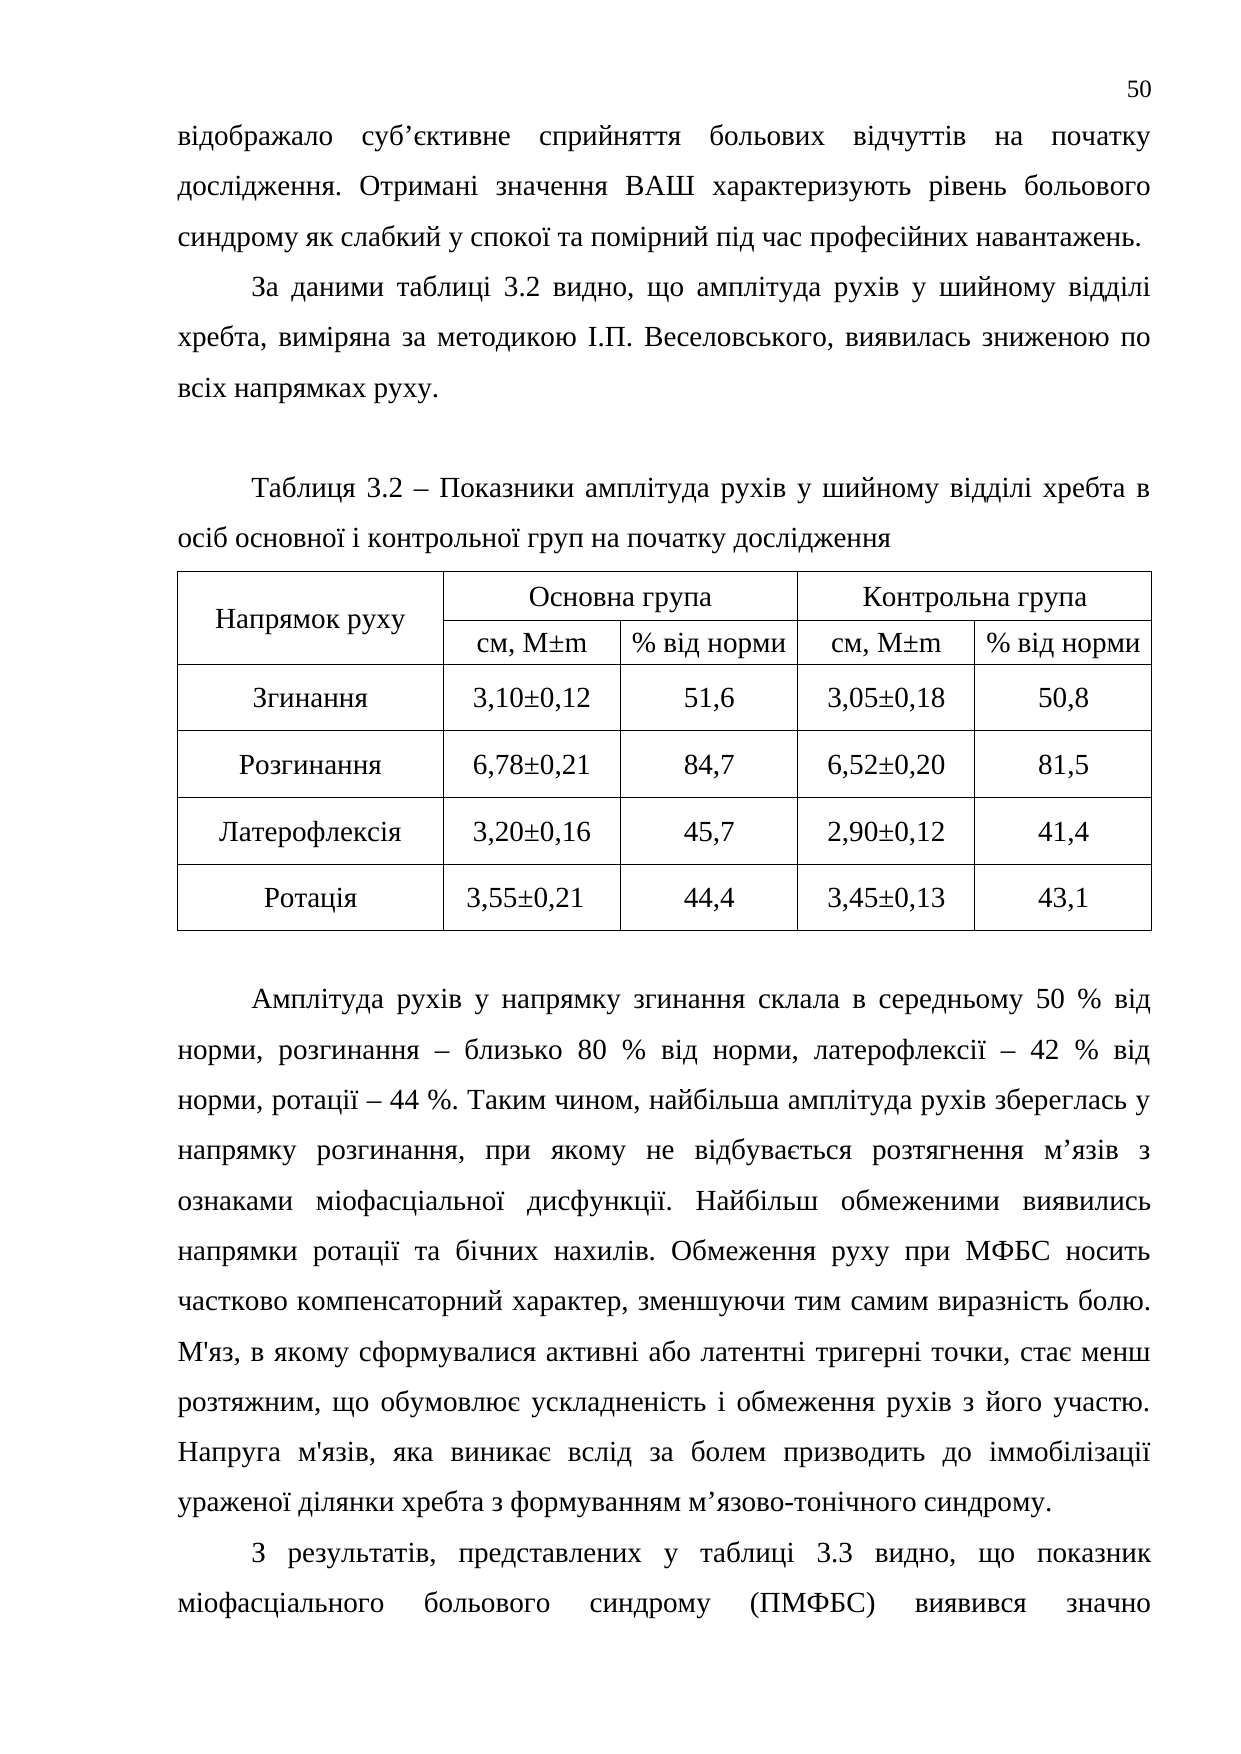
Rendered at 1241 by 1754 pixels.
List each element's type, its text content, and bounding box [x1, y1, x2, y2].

table_cell 3,20±0,16 [444, 798, 620, 863]
table_cell 6,78±0,21 [444, 731, 620, 797]
table_cell % від норми [621, 621, 797, 663]
table_cell Згинання [178, 665, 443, 730]
text Амплітуда рухів у напрямку згинання склала в середньому 50 % від норми, розгинання – близько 80 % від норми, латерофлексії – 42 % від норми, ротації – 44 %. Таким чином, найбільша амплітуда рухів збереглась у напрямку розгинання, при якому не відбувається розтягнення м’язів з ознаками міофасціальної дисфункції. Найбільш обмеженими виявились напрямки ротації та бічних нахилів. Обмеження руху при МФБС носить частково компенсаторний характер, зменшуючи тим самим виразність болю. М'яз, в якому сформувалися активні або латентні тригерні точки, стає менш розтяжним, що обумовлює ускладненість і обмеження рухів з його участю. Напруга м'язів, яка виникає вслід за болем призводить до іммобілізації ураженої ділянки хребта з формуванням м’язово-тонічного синдрому. [177, 981, 1152, 1518]
table_cell 84,7 [621, 731, 797, 797]
text Таблиця 3.2 – Показники амплітуда рухів у шийному відділі хребта в осіб основної і контрольної груп на початку дослідження [177, 470, 1152, 554]
table_cell 41,4 [975, 798, 1151, 863]
table_cell Латерофлексія [178, 798, 443, 863]
table_cell 45,7 [621, 798, 797, 863]
table_cell 3,05±0,18 [798, 665, 974, 730]
text За даними таблиці 3.2 видно, що амплітуда рухів у шийному відділі хребта, виміряна за методикою І.П. Веселовського, виявилась зниженою по всіх напрямках руху. [177, 269, 1152, 403]
table_cell 6,52±0,20 [798, 731, 974, 797]
table_cell 50,8 [975, 665, 1151, 730]
table_cell Ротація [178, 865, 443, 930]
table_header Напрямок руху [178, 572, 443, 663]
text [177, 1535, 1152, 1619]
table_cell % від норми [975, 621, 1151, 663]
table_header Контрольна група [798, 572, 1151, 620]
table_cell см, M±m [444, 621, 620, 663]
table_cell 3,55±0,21 [444, 865, 620, 930]
table_cell 2,90±0,12 [798, 798, 974, 863]
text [177, 118, 1152, 252]
table_cell 44,4 [621, 865, 797, 930]
table_header Основна група [444, 572, 797, 620]
table_cell 3,45±0,13 [798, 865, 974, 930]
table_cell см, M±m [798, 621, 974, 663]
table_cell 3,10±0,12 [444, 665, 620, 730]
table_cell Розгинання [178, 731, 443, 797]
table_cell 81,5 [975, 731, 1151, 797]
table_cell 43,1 [975, 865, 1151, 930]
table_cell 51,6 [621, 665, 797, 730]
